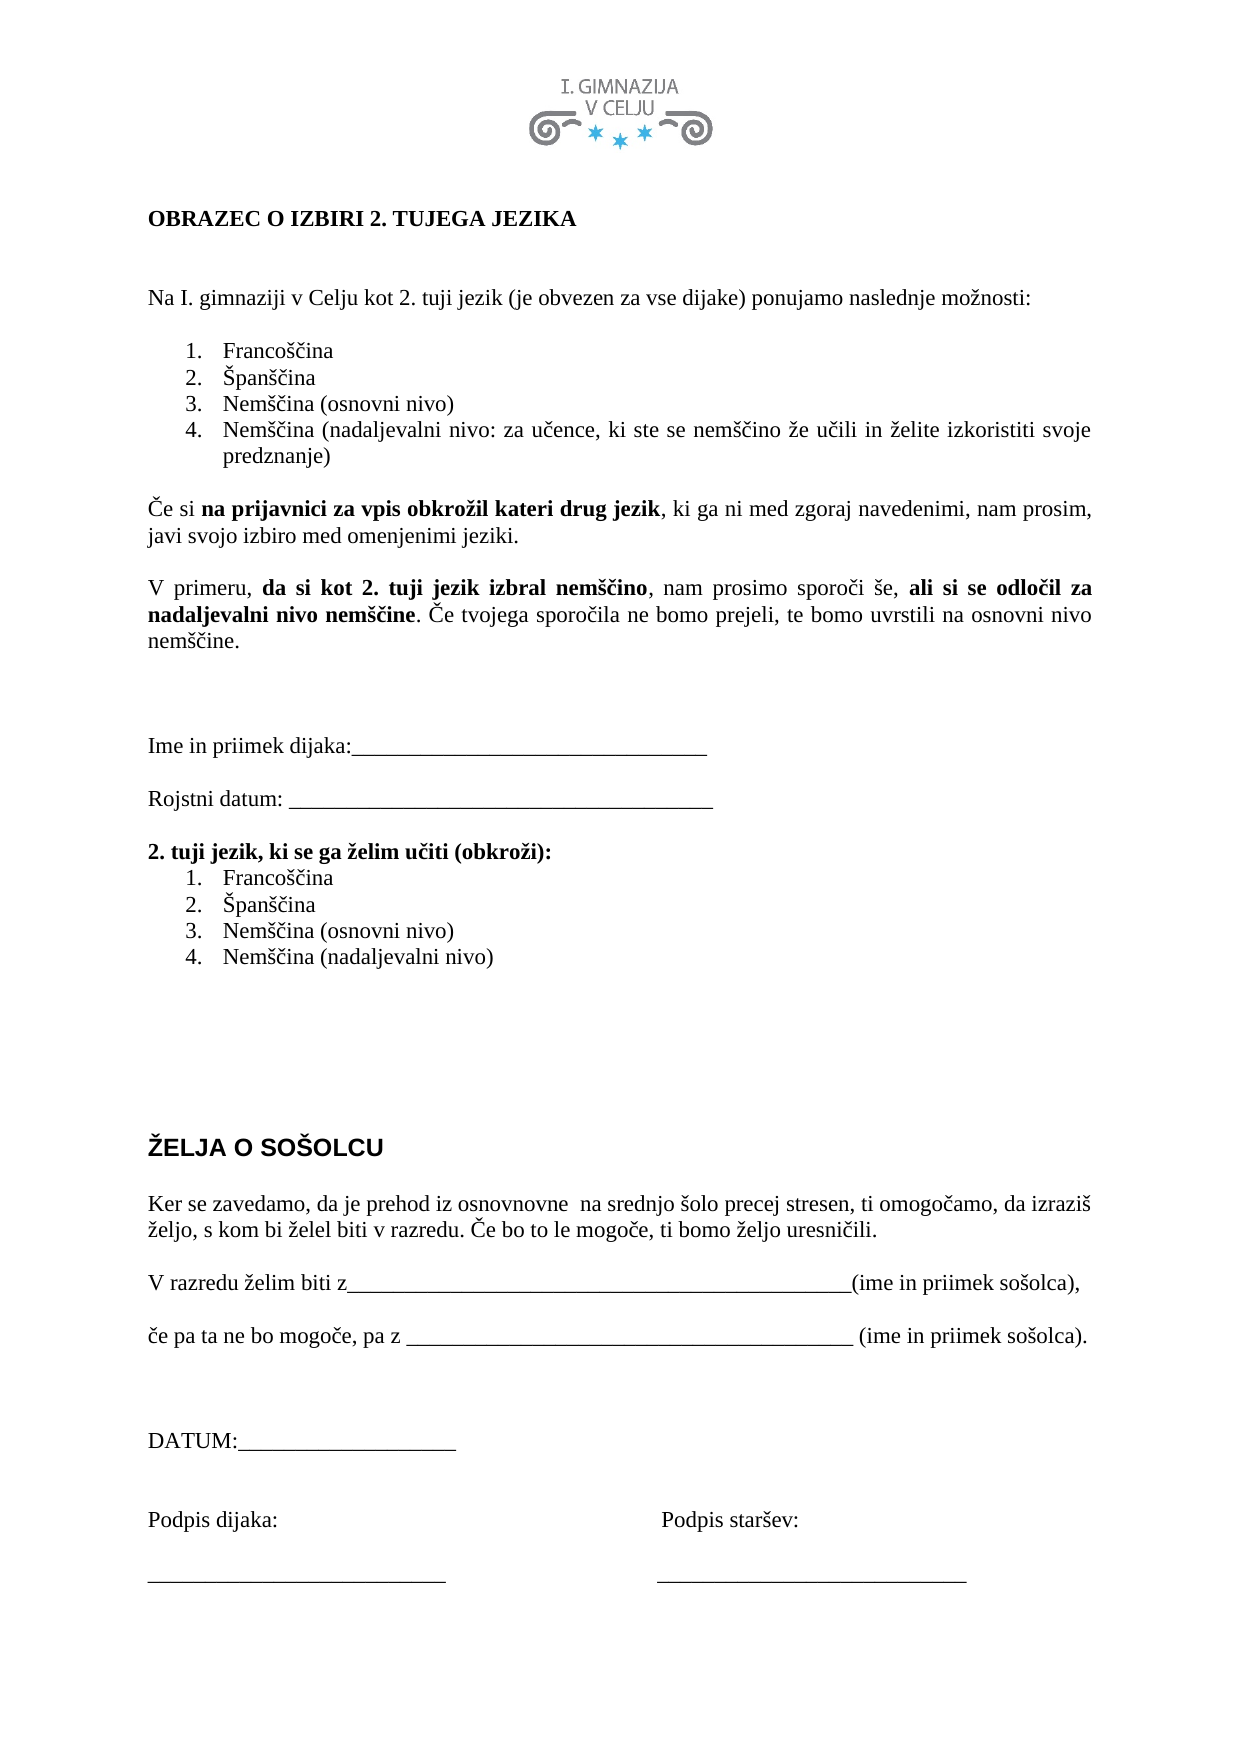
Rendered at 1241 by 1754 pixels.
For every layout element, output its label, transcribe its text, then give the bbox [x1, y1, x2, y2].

list Nemščina (nadaljevalni nivo: za učence, ki ste se nemščino že učili in želite izkoristiti svoje predznanje) [185, 416, 1093, 469]
list Španščina [185, 891, 1093, 917]
text če pa ta ne bo mogoče, pa z _______________________________________ (ime in priimek sošolca). [148, 1322, 1093, 1348]
picture [518, 73, 723, 153]
list Nemščina (osnovni nivo) [185, 390, 1093, 416]
text Ime in priimek dijaka:_______________________________ [148, 732, 1093, 759]
list Francoščina [185, 864, 1093, 891]
text V primeru, da si kot 2. tuji jezik izbral nemščino, nam prosimo sporoči še, ali si se odločil za nadaljevalni nivo nemščine. Če tvojega sporočila ne bomo prejeli, te bomo uvrstili na osnovni nivo nemščine. [148, 574, 1093, 653]
text Ker se zavedamo, da je prehod iz osnovnovne na srednjo šolo precej stresen, ti omogočamo, da izraziš željo, s kom bi želel biti v razredu. Če bo to le mogoče, ti bomo željo uresničili. [148, 1190, 1093, 1243]
text ŽELJA O SOŠOLCU [148, 1133, 1093, 1161]
text Podpis dijaka: Podpis staršev: [148, 1506, 1093, 1533]
text DATUM:___________________ [148, 1427, 1093, 1454]
text 2. tuji jezik, ki se ga želim učiti (obkroži): [148, 838, 1093, 864]
text Če si na prijavnici za vpis obkrožil kateri drug jezik, ki ga ni med zgoraj navedenimi, nam prosim, javi svojo izbiro med omenjenimi jeziki. [148, 495, 1093, 548]
list Francoščina [185, 337, 1093, 363]
text __________________________ ___________________________ [148, 1559, 1093, 1585]
text Rojstni datum: _____________________________________ [148, 785, 1093, 812]
list Nemščina (nadaljevalni nivo) [185, 943, 1093, 970]
text OBRAZEC O IZBIRI 2. TUJEGA JEZIKA [148, 205, 1093, 232]
list Španščina [185, 363, 1093, 390]
list Nemščina (osnovni nivo) [185, 917, 1093, 943]
text Na I. gimnaziji v Celju kot 2. tuji jezik (je obvezen za vse dijake) ponujamo naslednje možnosti: [148, 284, 1093, 311]
text V razredu želim biti z____________________________________________(ime in priimek sošolca), [148, 1269, 1093, 1296]
